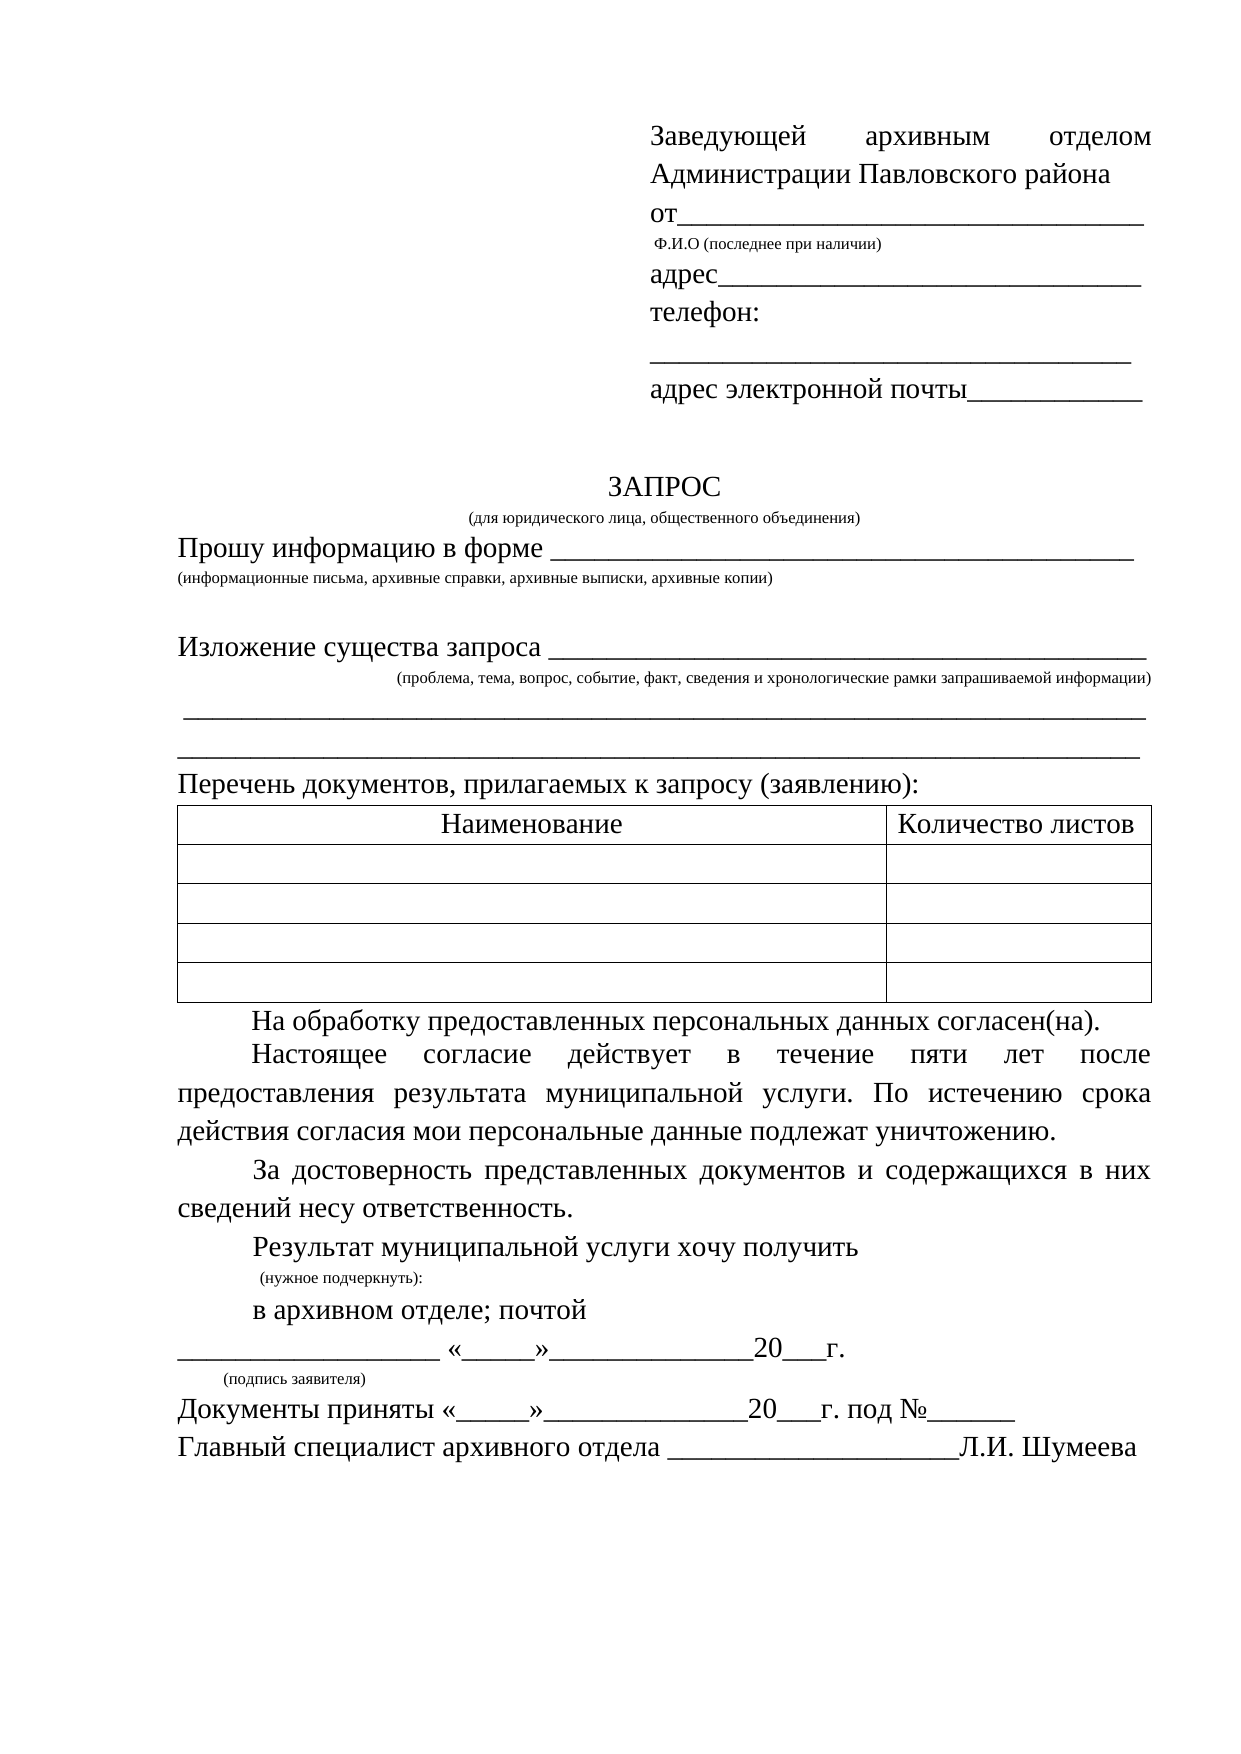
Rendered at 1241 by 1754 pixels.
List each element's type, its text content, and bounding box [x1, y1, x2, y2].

text __________________ «_____»______________20___г. [177, 1330, 1152, 1364]
table_cell [887, 963, 1151, 1002]
text адрес_____________________________ [650, 256, 1152, 289]
table_cell [178, 924, 886, 962]
text Документы приняты «_____»______________20___г. под №______ [177, 1391, 1152, 1424]
table_cell [887, 924, 1151, 962]
text Настоящее согласие действует в течение пяти лет после предоставления результата муниципальной услуги. По истечению срока действия согласия мои персональные данные подлежат уничтожению. [177, 1036, 1152, 1147]
text Прошу информацию в форме ________________________________________ [177, 530, 1152, 563]
table_header Наименование [178, 806, 886, 843]
text (для юридического лица, общественного объединения) [177, 508, 1152, 527]
text Заведующей архивным отделом Администрации Павловского района [650, 118, 1152, 190]
text (подпись заявителя) [177, 1369, 1152, 1388]
table_cell [178, 963, 886, 1002]
text адрес электронной почты____________ [650, 371, 1152, 405]
table_cell [178, 884, 886, 923]
text За достоверность представленных документов и содержащихся в них сведений несу ответственность. [177, 1152, 1152, 1224]
text На обработку предоставленных персональных данных согласен(на). [177, 1003, 1152, 1036]
text в архивном отделе; почтой [177, 1292, 1152, 1325]
text от________________________________ [650, 195, 1152, 229]
text ЗАПРОС [177, 469, 1152, 503]
text (проблема, тема, вопрос, событие, факт, сведения и хронологические рамки запрашиваемой информации) [177, 667, 1152, 687]
text телефон: _________________________________ [650, 294, 1152, 366]
table_cell [178, 845, 886, 883]
text (нужное подчеркнуть): [177, 1268, 1152, 1287]
text __________________________________________________________________ [177, 728, 1152, 761]
text Изложение существа запроса _________________________________________ [177, 629, 1152, 662]
table_header Количество листов [887, 806, 1151, 843]
text Ф.И.О (последнее при наличии) [650, 234, 1152, 253]
text Результат муниципальной услуги хочу получить [177, 1229, 1152, 1263]
text (информационные письма, архивные справки, архивные выписки, архивные копии) [177, 568, 1152, 587]
table_cell [887, 845, 1151, 883]
table_cell [887, 884, 1151, 923]
text Перечень документов, прилагаемых к запросу (заявлению): [177, 766, 1152, 800]
text Главный специалист архивного отдела ____________________Л.И. Шумеева [177, 1429, 1152, 1463]
text __________________________________________________________________ [177, 689, 1152, 723]
